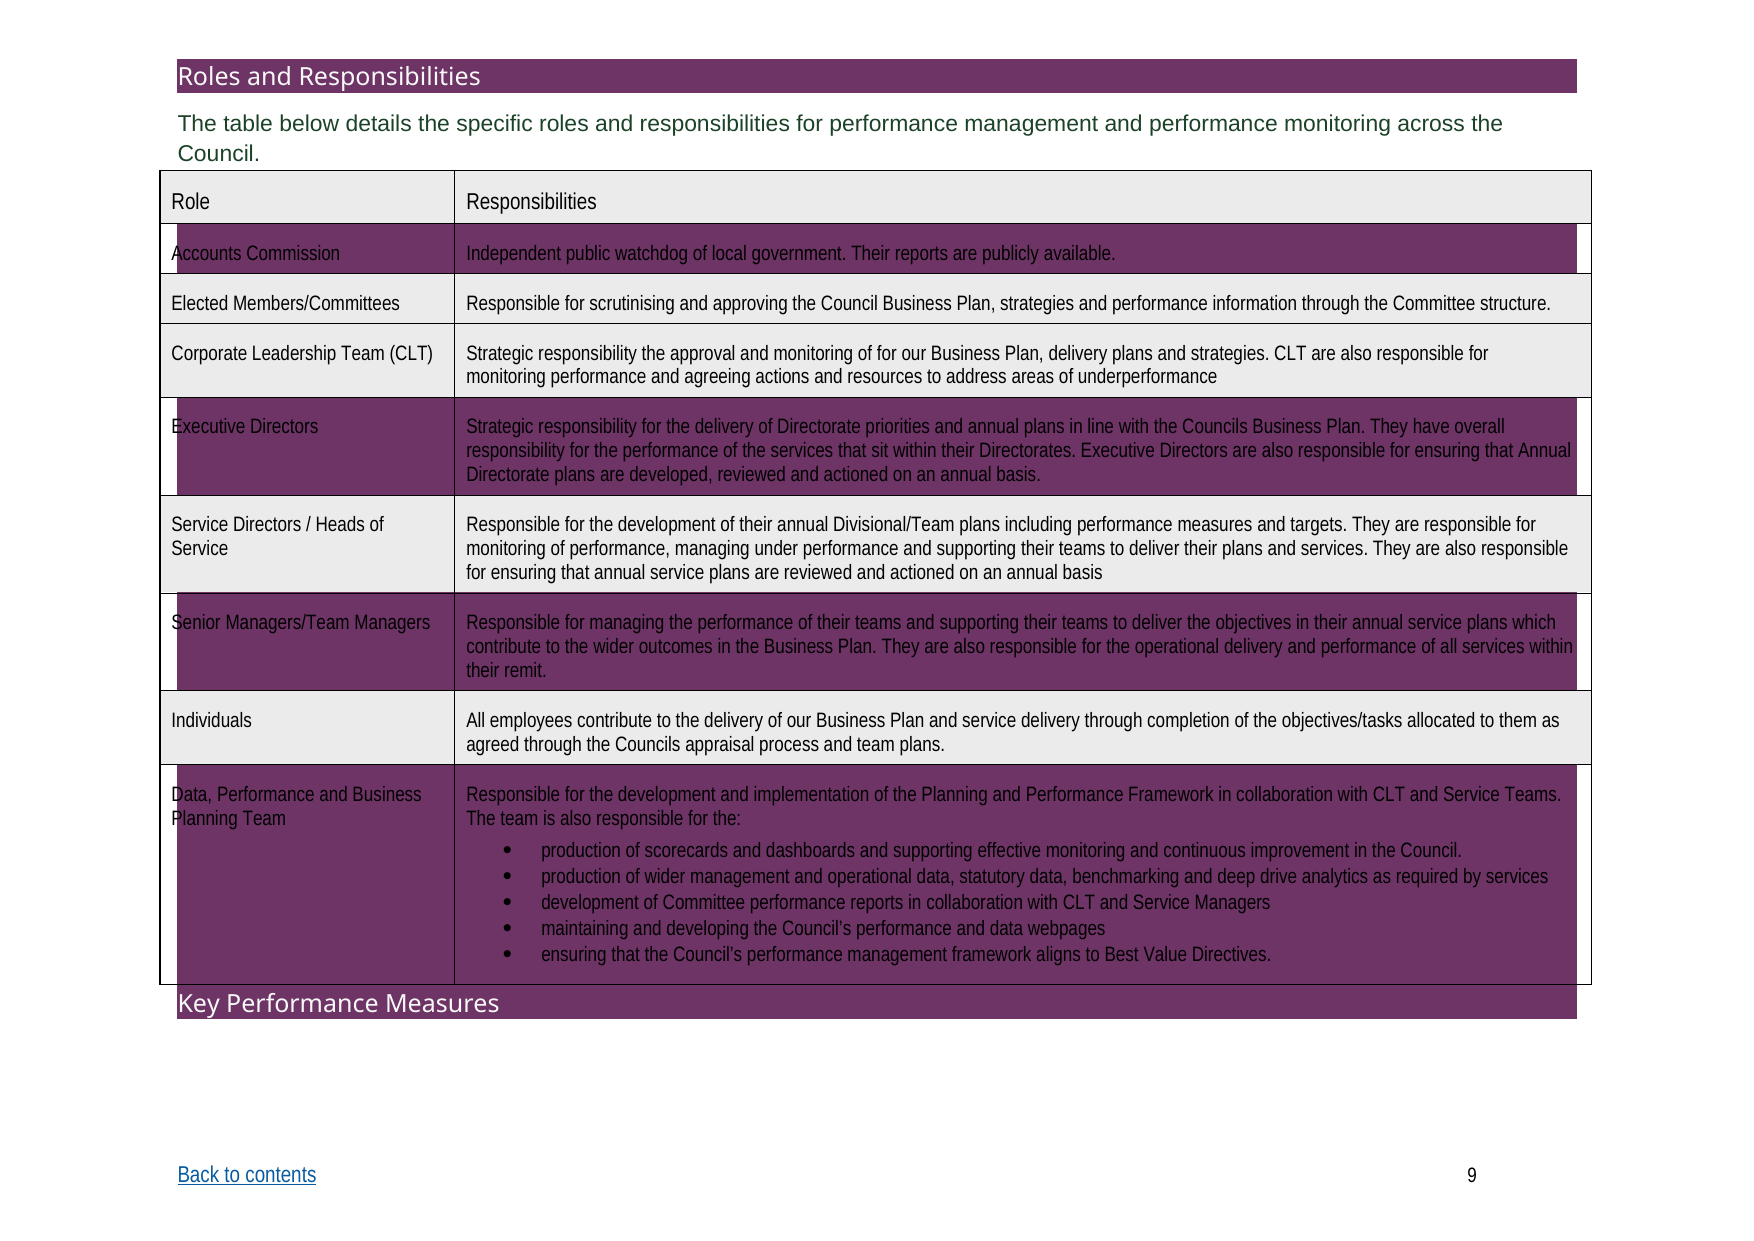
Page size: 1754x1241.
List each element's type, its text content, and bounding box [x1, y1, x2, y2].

table_cell Elected Members/Committees [161, 274, 454, 323]
table_cell Data, Performance and Business Planning Team [161, 765, 454, 984]
subtitle Key Performance Measures [177, 985, 1577, 1019]
table_cell Executive Directors [161, 398, 454, 494]
subtitle Roles and Responsibilities [177, 59, 1577, 93]
table_cell Responsible for scrutinising and approving the Council Business Plan, strategies and performance information through the Committee structure. [455, 274, 1591, 323]
table_cell Individuals [161, 691, 454, 764]
table_cell Senior Managers/Team Managers [161, 594, 454, 690]
table_cell Corporate Leadership Team (CLT) [161, 324, 454, 397]
text The table below details the specific roles and responsibilities for performance management and performance monitoring across the Council. [177, 110, 1577, 166]
table_cell Strategic responsibility the approval and monitoring of for our Business Plan, delivery plans and strategies. CLT are also responsible for monitoring performance and agreeing actions and resources to address areas of underperformance [455, 324, 1591, 397]
table_cell Accounts Commission [161, 224, 454, 273]
table_cell Responsible for the development and implementation of the Planning and Performance Framework in collaboration with CLT and Service Teams. The team is also responsible for the: production of scorecards and dashboards and supporting effective monitoring and continuous improvement in the Council. production of wider management and operational data, statutory data, benchmarking and deep drive analytics as required by services development of Committee performance reports in collaboration with CLT and Service Managers maintaining and developing the Council’s performance and data webpages ensuring that the Council’s performance management framework aligns to Best Value Directives. [455, 765, 1591, 984]
table_header Responsibilities [455, 171, 1591, 223]
table_cell Responsible for the development of their annual Divisional/Team plans including performance measures and targets. They are responsible for monitoring of performance, managing under performance and supporting their teams to deliver their plans and services. They are also responsible for ensuring that annual service plans are reviewed and actioned on an annual basis [455, 496, 1591, 592]
table_cell Responsible for managing the performance of their teams and supporting their teams to deliver the objectives in their annual service plans which contribute to the wider outcomes in the Business Plan. They are also responsible for the operational delivery and performance of all services within their remit. [455, 594, 1591, 690]
table_cell Independent public watchdog of local government. Their reports are publicly available. [455, 224, 1591, 273]
table_header Role [161, 171, 454, 223]
table_cell Strategic responsibility for the delivery of Directorate priorities and annual plans in line with the Councils Business Plan. They have overall responsibility for the performance of the services that sit within their Directorates. Executive Directors are also responsible for ensuring that Annual Directorate plans are developed, reviewed and actioned on an annual basis. [455, 398, 1591, 494]
table_cell All employees contribute to the delivery of our Business Plan and service delivery through completion of the objectives/tasks allocated to them as agreed through the Councils appraisal process and team plans. [455, 691, 1591, 764]
table_cell Service Directors / Heads of Service [161, 496, 454, 592]
